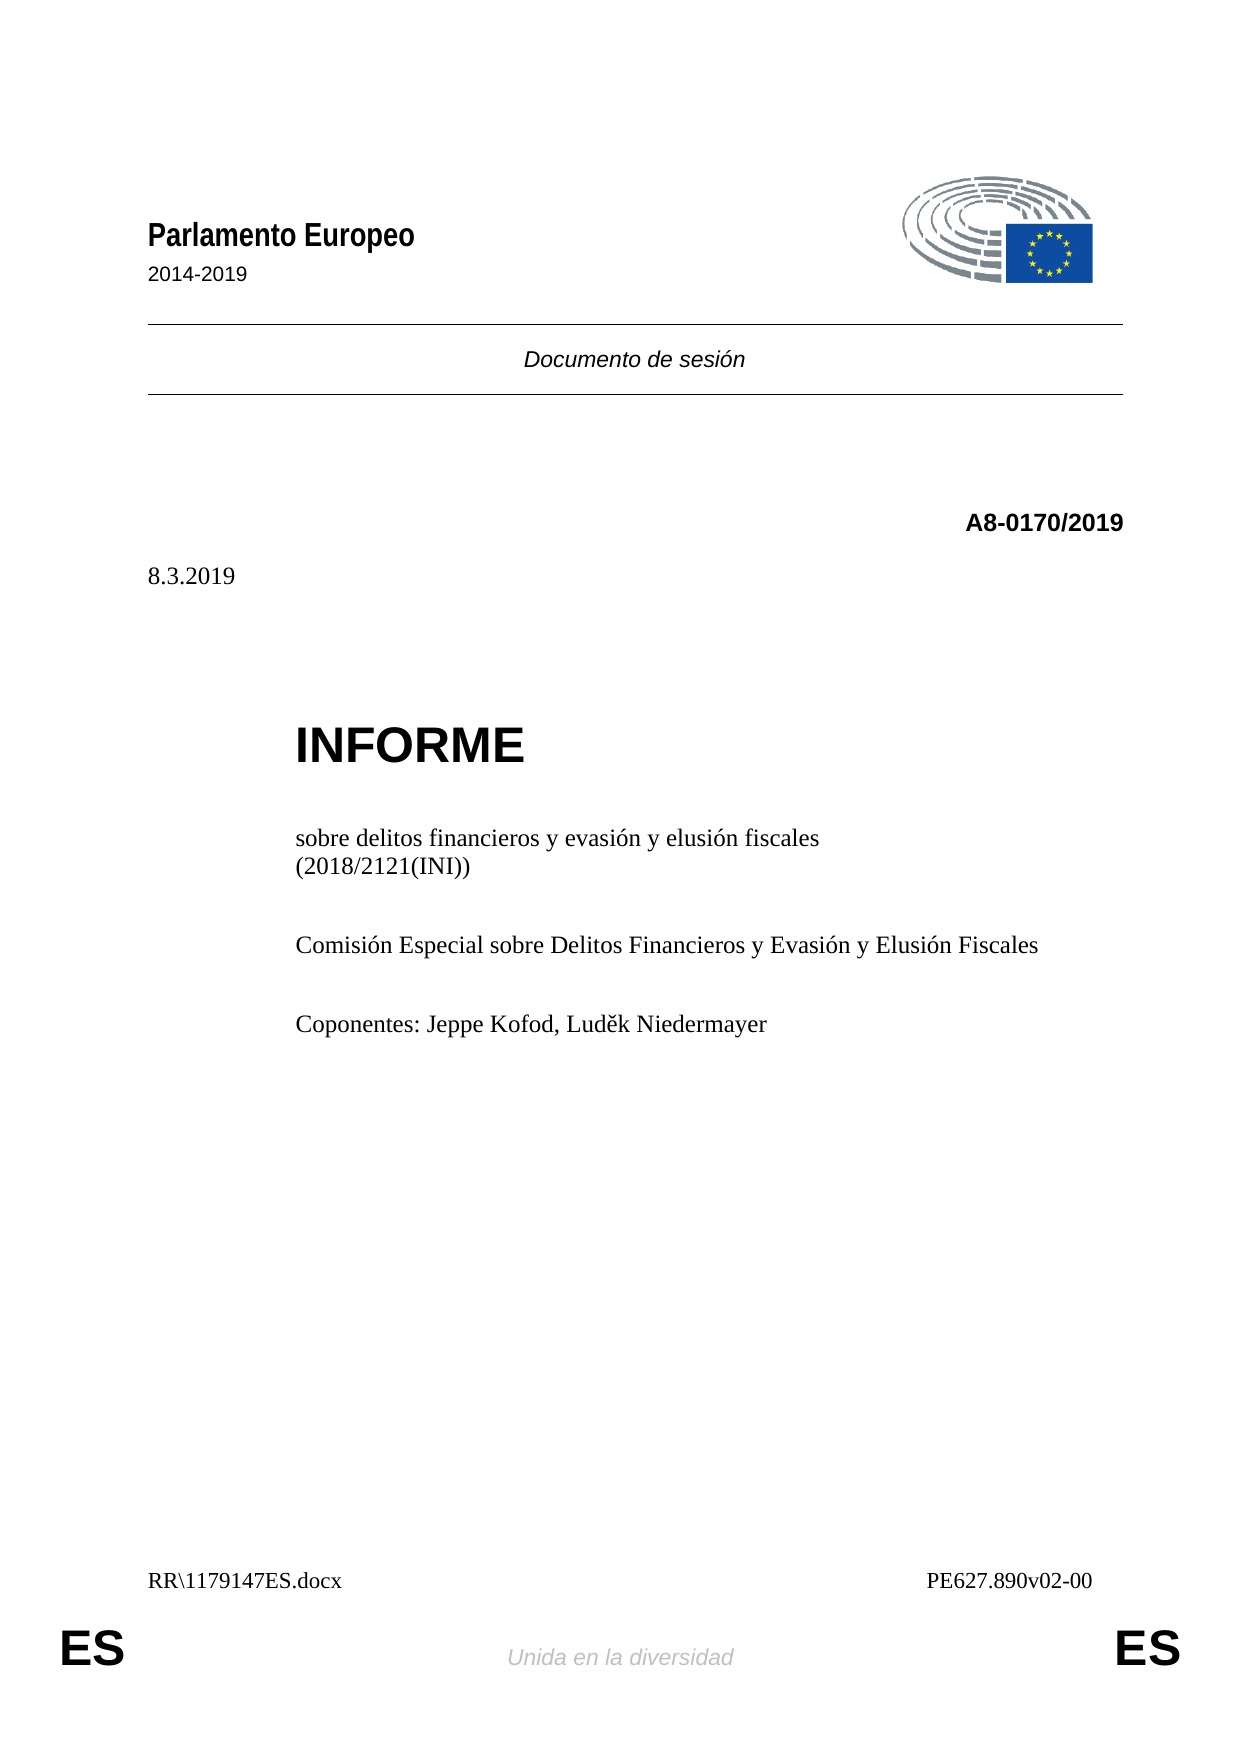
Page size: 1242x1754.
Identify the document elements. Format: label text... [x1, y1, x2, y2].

text Documento de sesión [148, 346, 1123, 373]
table_header Parlamento Europeo 2014-2019 [148, 176, 856, 324]
text <Commission>{TAX3}Comisión Especial sobre Delitos Financieros y Evasión y Elusión Fiscales</Commission> [295, 930, 1123, 959]
text <DocRef>(2018/2121(INI))</DocRef> [295, 851, 1123, 880]
text Coponentes: <Depute>Jeppe Kofod, Luděk Niedermayer</Depute> [295, 1009, 1123, 1038]
text <NoDocSe>A8-0170/2019</NoDocSe> [148, 508, 1123, 536]
table_header [856, 176, 1093, 324]
text <Date>{08/03/2019}8.3.2019</Date> [148, 561, 1123, 590]
text <TitreType>INFORME</TitreType> [295, 715, 1123, 773]
picture [902, 176, 1093, 283]
text <Titre>sobre delitos financieros y evasión y elusión fiscales</Titre> [295, 823, 1123, 851]
